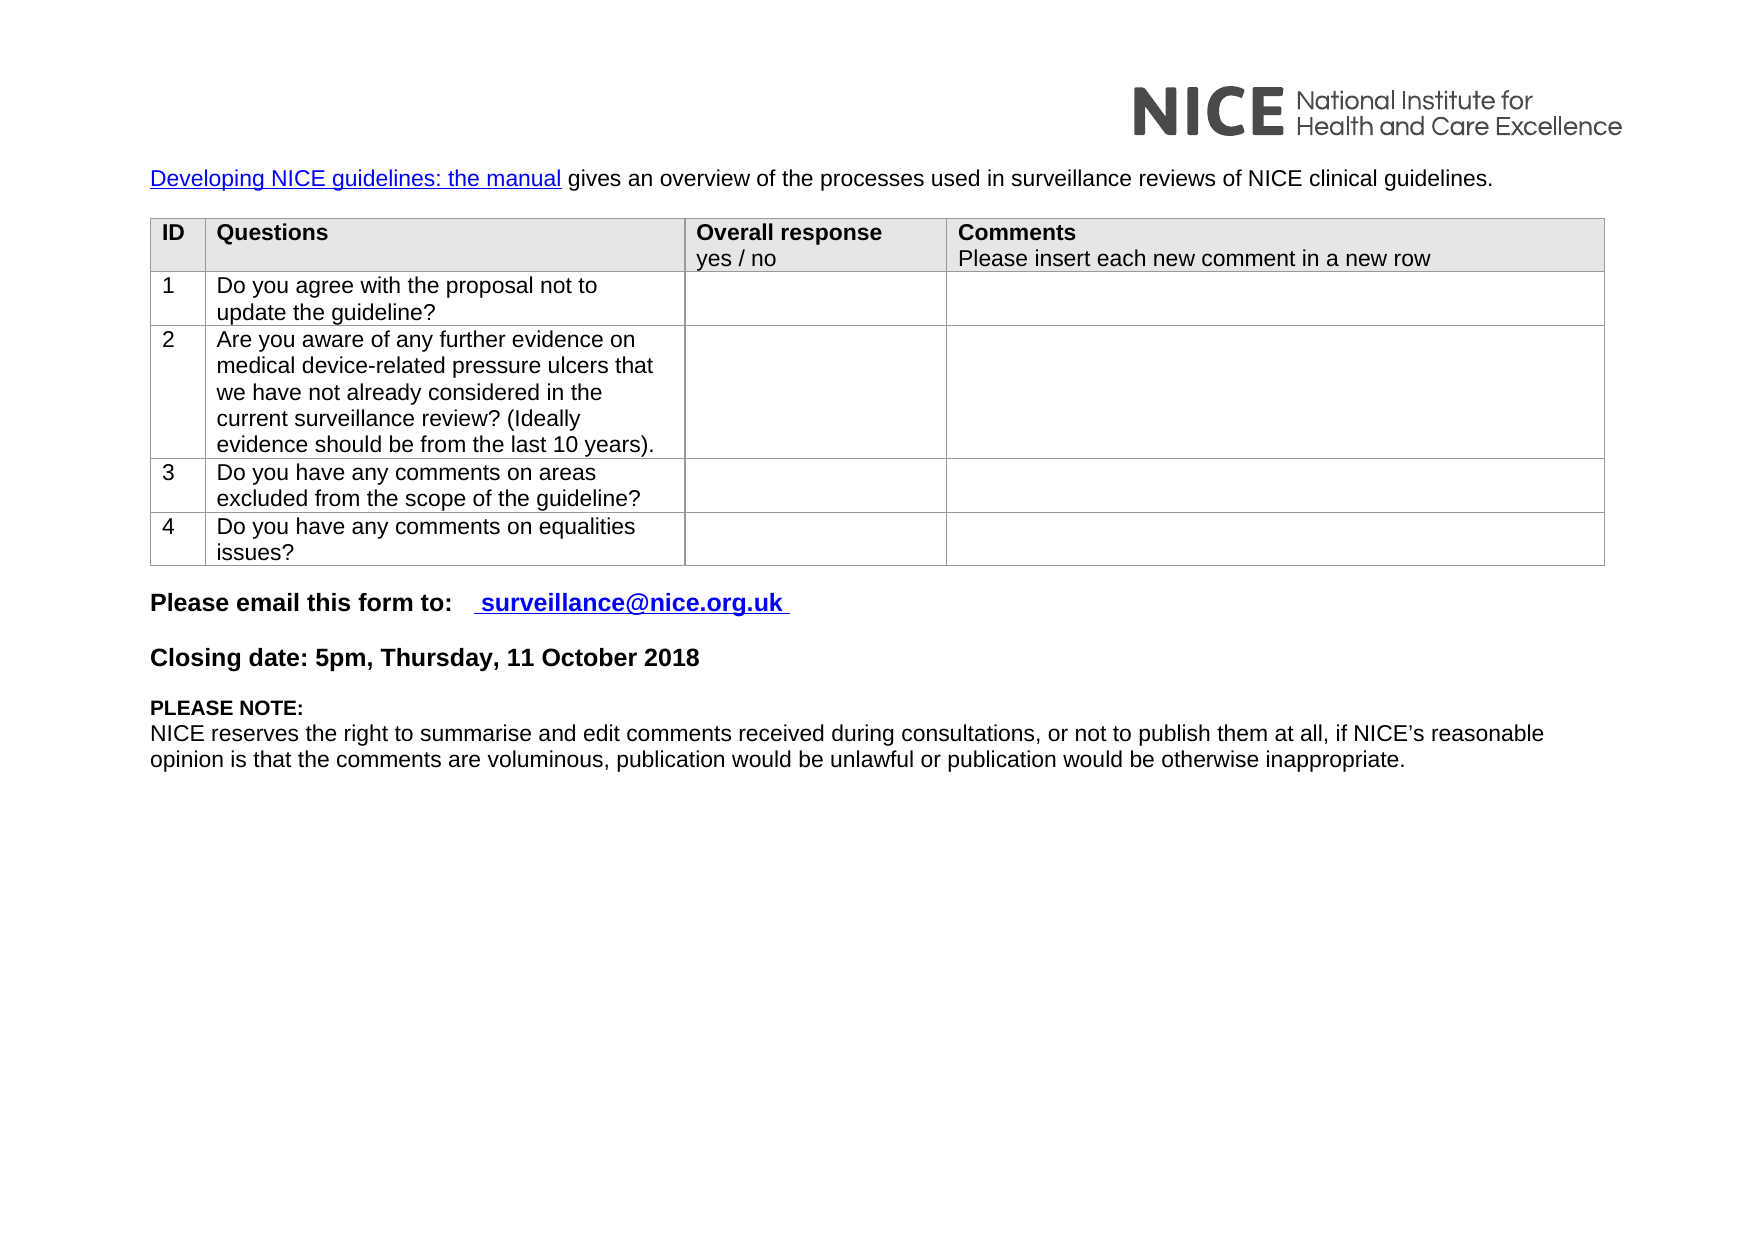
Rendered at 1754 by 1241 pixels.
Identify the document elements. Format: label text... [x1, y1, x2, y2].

text NICE reserves the right to summarise and edit comments received during consultations, or not to publish them at all, if NICE’s reasonable opinion is that the comments are voluminous, publication would be unlawful or publication would be otherwise inappropriate. [150, 720, 1604, 772]
text Please email this form to: surveillance@nice.org.uk [150, 588, 1604, 617]
table_cell [686, 272, 946, 325]
table_cell [947, 272, 1604, 325]
table_cell 1 [151, 272, 205, 325]
text PLEASE NOTE: [150, 696, 1604, 720]
table_cell [686, 326, 946, 458]
table_cell 2 [151, 326, 205, 458]
table_cell [947, 513, 1604, 565]
table_header Overall response yes / no [686, 219, 946, 271]
table_cell [947, 459, 1604, 512]
table_cell Do you agree with the proposal not to update the guideline? [206, 272, 684, 325]
table_cell Do you have any comments on equalities issues? [206, 513, 684, 565]
text Closing date: 5pm, Thursday, 11 October 2018 [150, 643, 1604, 672]
table_cell 4 [151, 513, 205, 565]
table_cell [686, 459, 946, 512]
table_cell [947, 326, 1604, 458]
table_cell 3 [151, 459, 205, 512]
table_cell [686, 513, 946, 565]
text Developing NICE guidelines: the manual gives an overview of the processes used in surveillance reviews of NICE clinical guidelines. [150, 165, 1604, 191]
table_header ID [151, 219, 205, 271]
table_cell Are you aware of any further evidence on medical device-related pressure ulcers that we have not already considered in the current surveillance review? (Ideally evidence should be from the last 10 years). [206, 326, 684, 458]
table_header Comments Please insert each new comment in a new row [947, 219, 1604, 271]
table_cell Do you have any comments on areas excluded from the scope of the guideline? [206, 459, 684, 512]
table_header Questions [206, 219, 684, 271]
